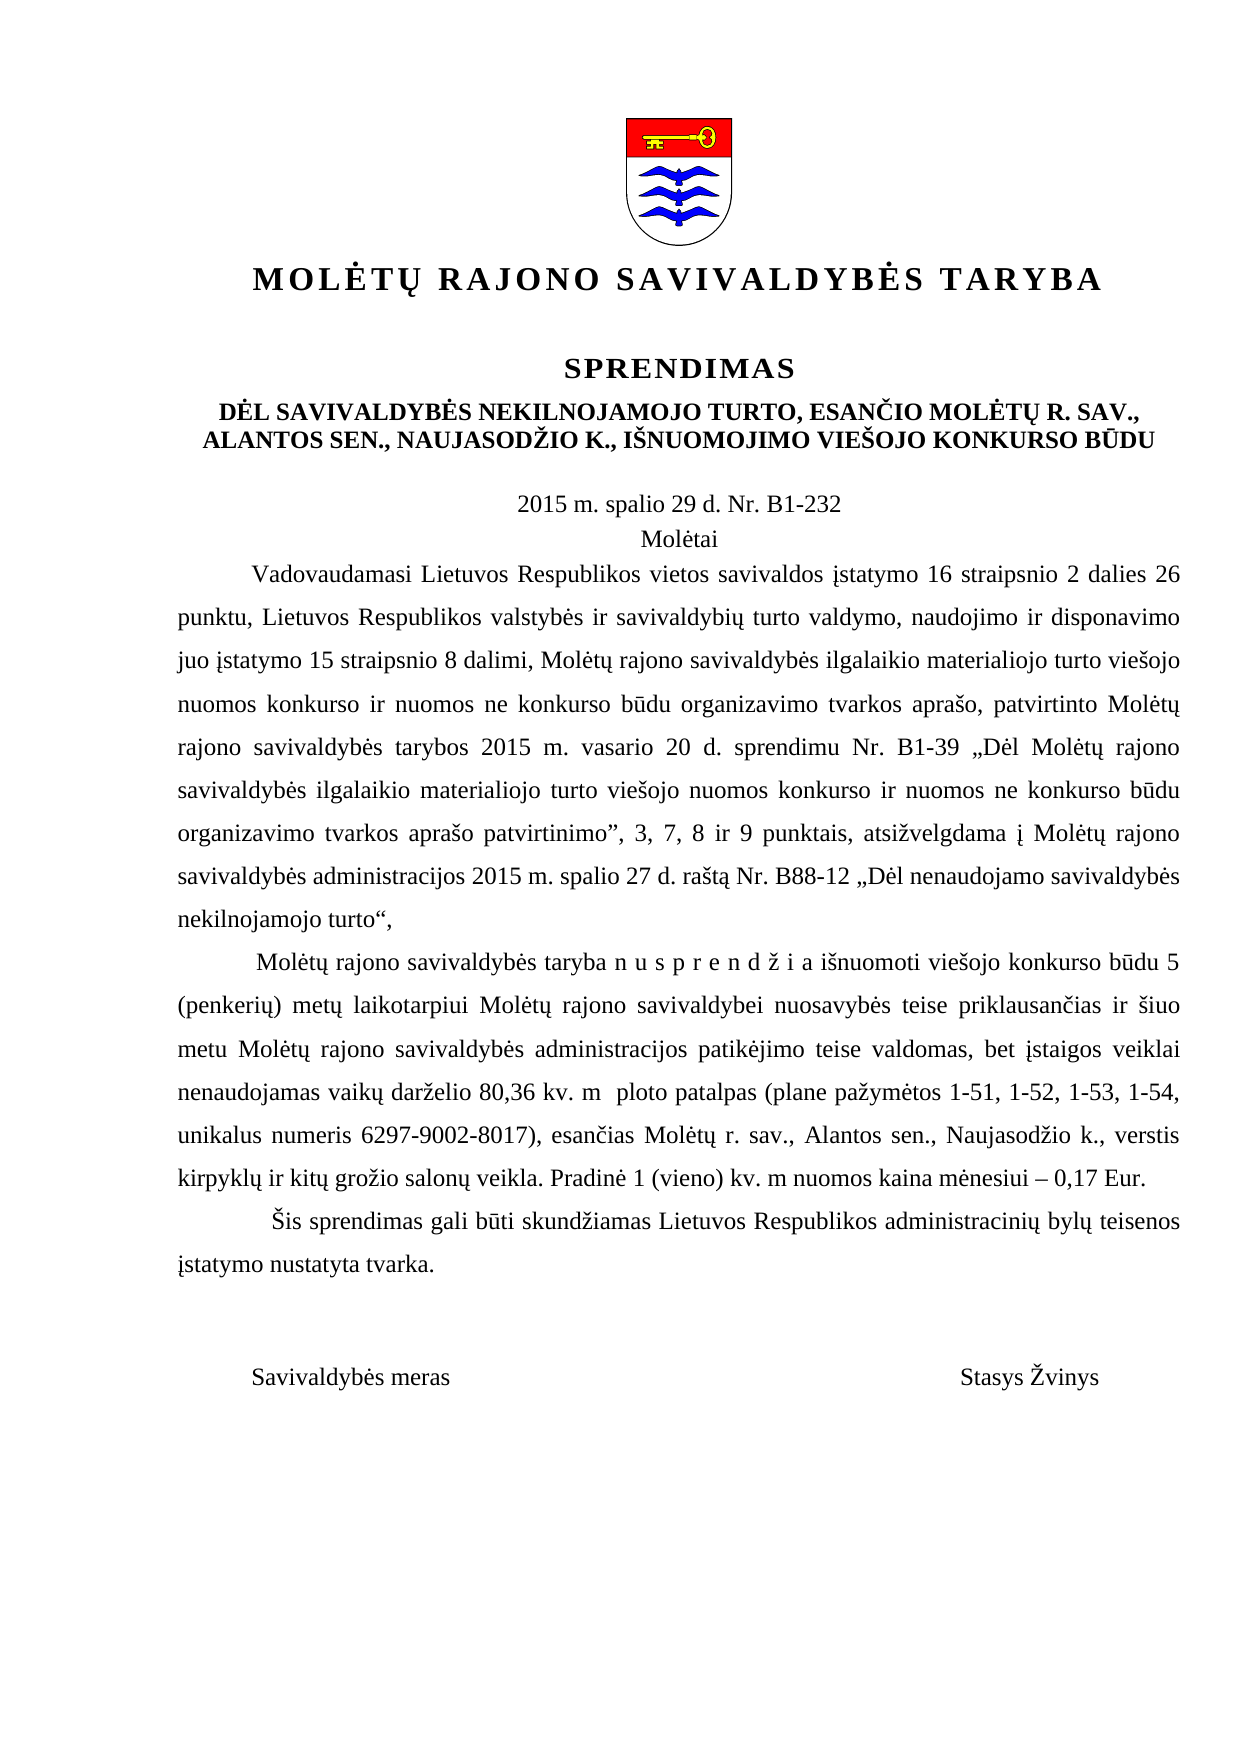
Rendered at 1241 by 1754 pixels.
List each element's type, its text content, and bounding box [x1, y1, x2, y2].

text Savivaldybės meras [251, 1362, 1181, 1391]
text SPRENDIMAS [177, 351, 1181, 384]
text Šis sprendimas gali būti skundžiamas Lietuvos Respublikos administracinių bylų teisenos įstatymo nustatyta tvarka. [177, 1206, 1181, 1278]
text Molėtų rajono savivaldybės taryba [177, 259, 1181, 297]
text Vadovaudamasi Lietuvos Respublikos vietos savivaldos įstatymo 16 straipsnio 2 dalies 26 punktu, Lietuvos Respublikos valstybės ir savivaldybių turto valdymo, naudojimo ir disponavimo juo įstatymo 15 straipsnio 8 dalimi, Molėtų rajono savivaldybės ilgalaikio materialiojo turto viešojo nuomos konkurso ir nuomos ne konkurso būdu organizavimo tvarkos aprašo, patvirtinto Molėtų rajono savivaldybės tarybos . vasario 20 d. sprendimu Nr. B1-39 „Dėl Molėtų rajono savivaldybės ilgalaikio materialiojo turto viešojo nuomos konkurso ir nuomos ne konkurso būdu organizavimo tvarkos aprašo patvirtinimo”, 3, 7, 8 ir 9 punktais, atsižvelgdama į Molėtų rajono savivaldybės administracijos 2015 m. spalio 27 d. raštą Nr. B88-12 „Dėl nenaudojamo savivaldybės nekilnojamojo turto“, [177, 559, 1181, 933]
text Molėtai [177, 524, 1181, 553]
text 2015 m. spalio 29 d. Nr. B1-232 [177, 489, 1181, 518]
text Molėtų rajono savivaldybės taryba n u s p r e n d ž i a išnuomoti viešojo konkurso būdu 5 (penkerių) metų laikotarpiui Molėtų rajono savivaldybei nuosavybės teise priklausančias ir šiuo metu Molėtų rajono savivaldybės administracijos patikėjimo teise valdomas, bet įstaigos veiklai nenaudojamas vaikų darželio 80,36 kv. m ploto patalpas (plane pažymėtos 1-51, 1-52, 1-53, 1-54, unikalus numeris 6297-9002-8017), esančias Molėtų r. sav., Alantos sen., Naujasodžio k., verstis kirpyklų ir kitų grožio salonų veikla. Pradinė 1 (vieno) kv. m nuomos kaina mėnesiui – 0,17 Eur. [177, 947, 1181, 1192]
text DĖL SAVIVALDYBĖS NEKILNOJAMOJO TURTO, ESANČIO MOLĖTŲ R. SAV., ALANTOS SEN., nAUJASODŽIO K., IŠNUOMOJIMO viešojo KONKURSO BŪDU [177, 397, 1181, 483]
